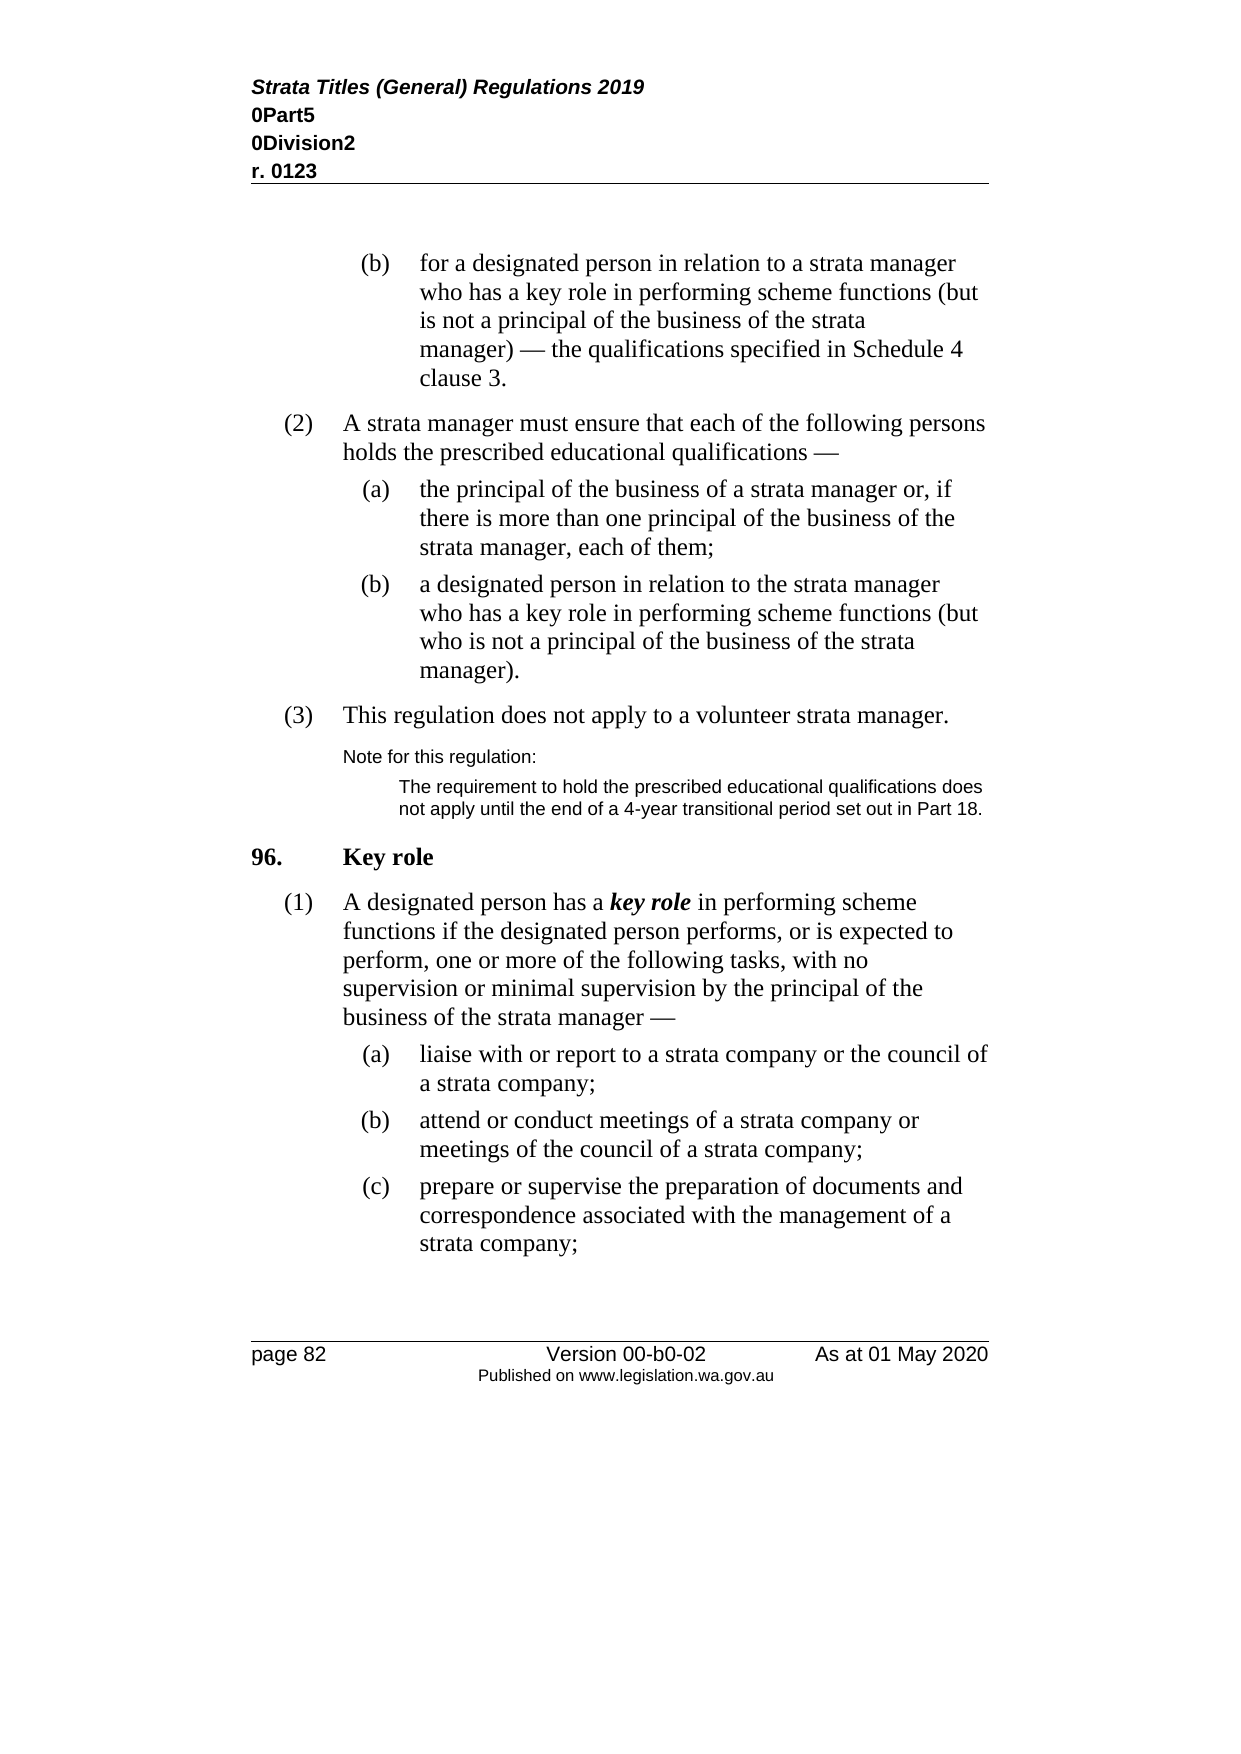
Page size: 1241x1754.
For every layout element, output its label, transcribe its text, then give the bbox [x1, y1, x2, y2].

text (b) a designated person in relation to the strata manager who has a key role in performing scheme functions (but who is not a principal of the business of the strata manager). [251, 569, 989, 684]
text (b) attend or conduct meetings of a strata company or meetings of the council of a strata company; [251, 1105, 989, 1163]
text (3) This regulation does not apply to a volunteer strata manager. [251, 701, 989, 729]
text (c) prepare or supervise the preparation of documents and correspondence associated with the management of a strata company; [251, 1171, 989, 1257]
subtitle Note for this regulation: [251, 746, 989, 767]
text (1) A designated person has a key role in performing scheme functions if the designated person performs, or is expected to perform, one or more of the following tasks, with no supervision or minimal supervision by the principal of the business of the strata manager — [251, 887, 989, 1031]
text (a) the principal of the business of a strata manager or, if there is more than one principal of the business of the strata manager, each of them; [251, 474, 989, 561]
text (2) A strata manager must ensure that each of the following persons holds the prescribed educational qualifications — [251, 408, 989, 466]
text (a) liaise with or report to a strata company or the council of a strata company; [251, 1039, 989, 1097]
text The requirement to hold the prescribed educational qualifications does not apply until the end of a 4-year transitional period set out in Part 18. [251, 776, 989, 819]
subtitle 96. Key role [251, 842, 989, 871]
text (b) for a designated person in relation to a strata manager who has a key role in performing scheme functions (but is not a principal of the business of the strata manager) — the qualifications specified in Schedule 4 clause 3. [251, 248, 989, 392]
